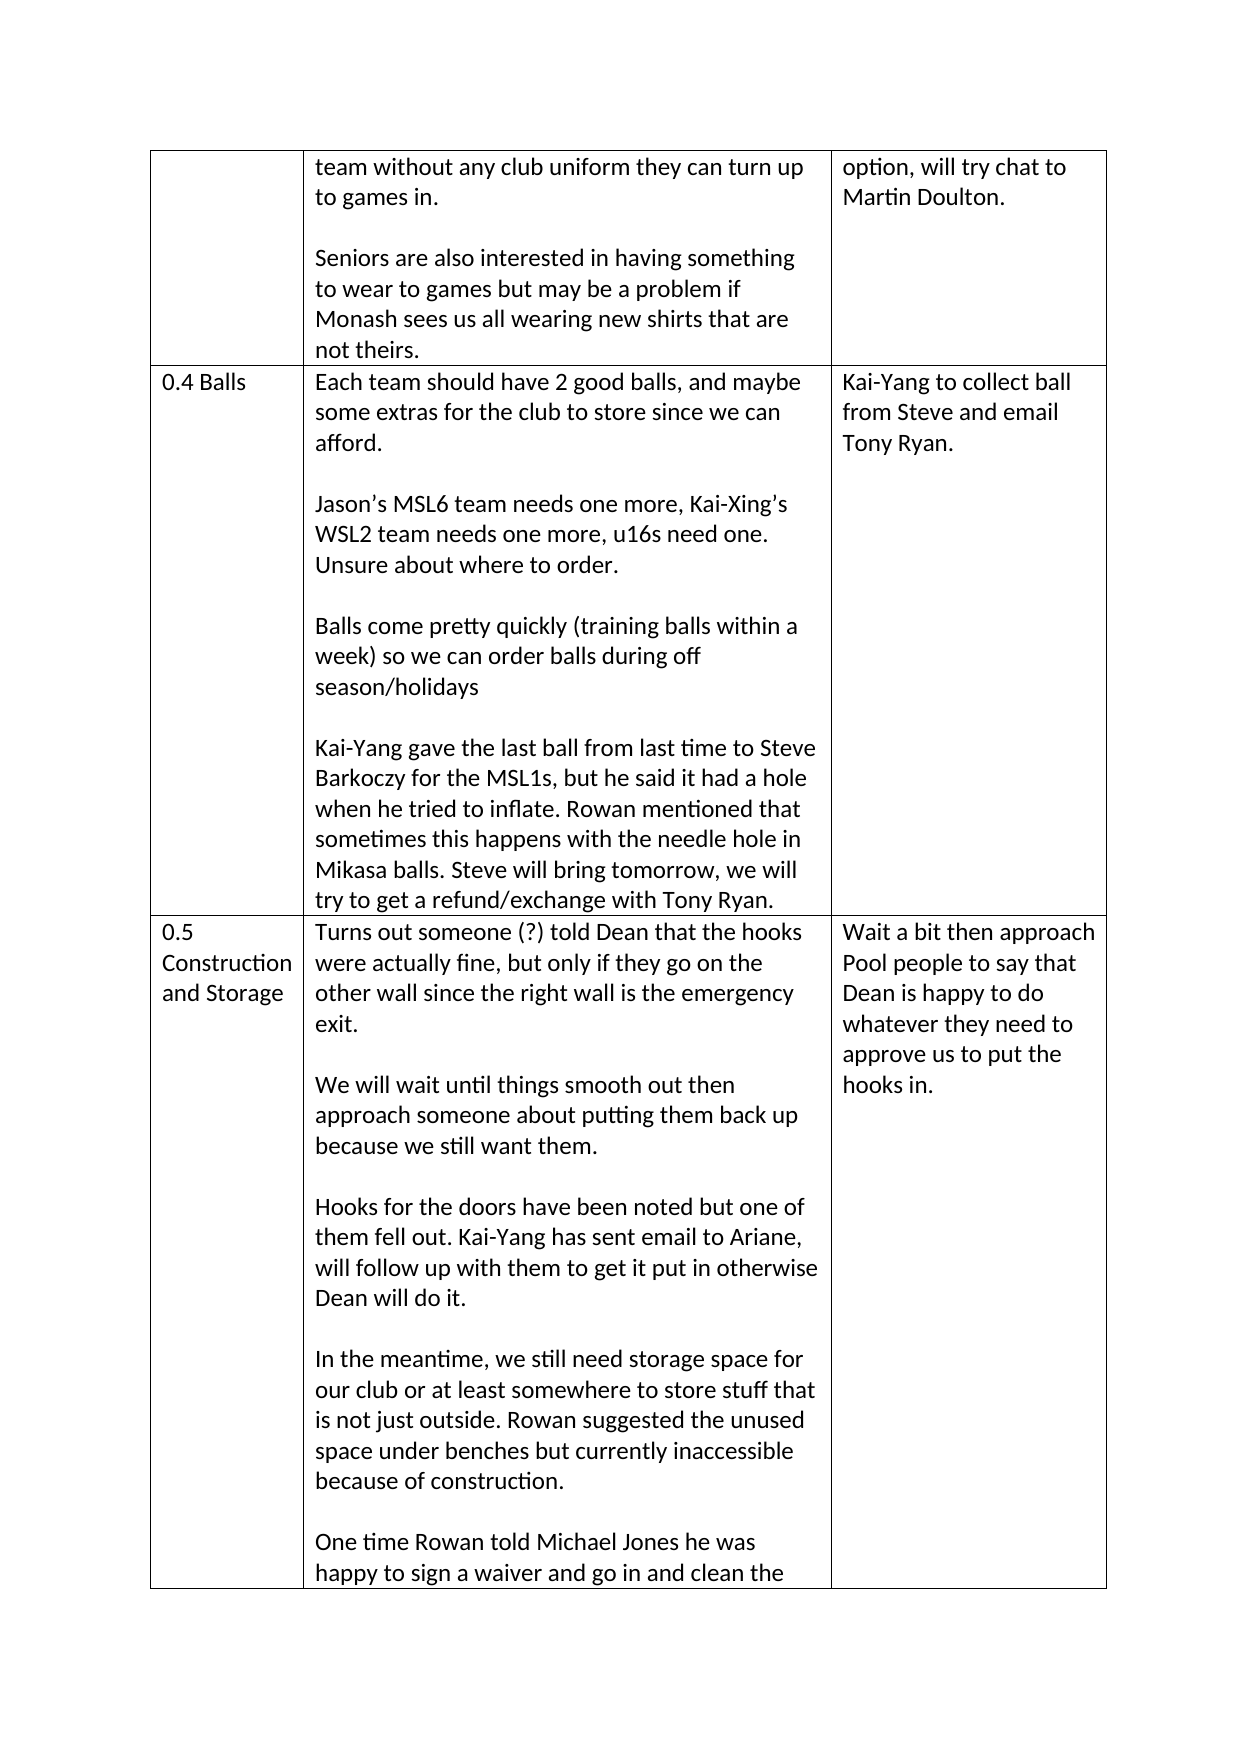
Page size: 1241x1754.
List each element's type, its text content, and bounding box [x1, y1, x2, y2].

table_cell Each team should have 2 good balls, and maybe some extras for the club to store since we can afford. Jason’s MSL6 team needs one more, Kai-Xing’s WSL2 team needs one more, u16s need one. Unsure about where to order. Balls come pretty quickly (training balls within a week) so we can order balls during off season/holidays Kai-Yang gave the last ball from last time to Steve Barkoczy for the MSL1s, but he said it had a hole when he tried to inflate. Rowan mentioned that sometimes this happens with the needle hole in Mikasa balls. Steve will bring tomorrow, we will try to get a refund/exchange with Tony Ryan. [304, 366, 831, 915]
table_cell Kai-Yang to collect ball from Steve and email Tony Ryan. [832, 366, 1106, 915]
table_cell 0.4 Balls [151, 366, 303, 915]
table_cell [832, 916, 1106, 1588]
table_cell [304, 916, 831, 1588]
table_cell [832, 151, 1106, 365]
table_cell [151, 916, 303, 1588]
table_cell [304, 151, 831, 365]
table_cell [151, 151, 303, 365]
